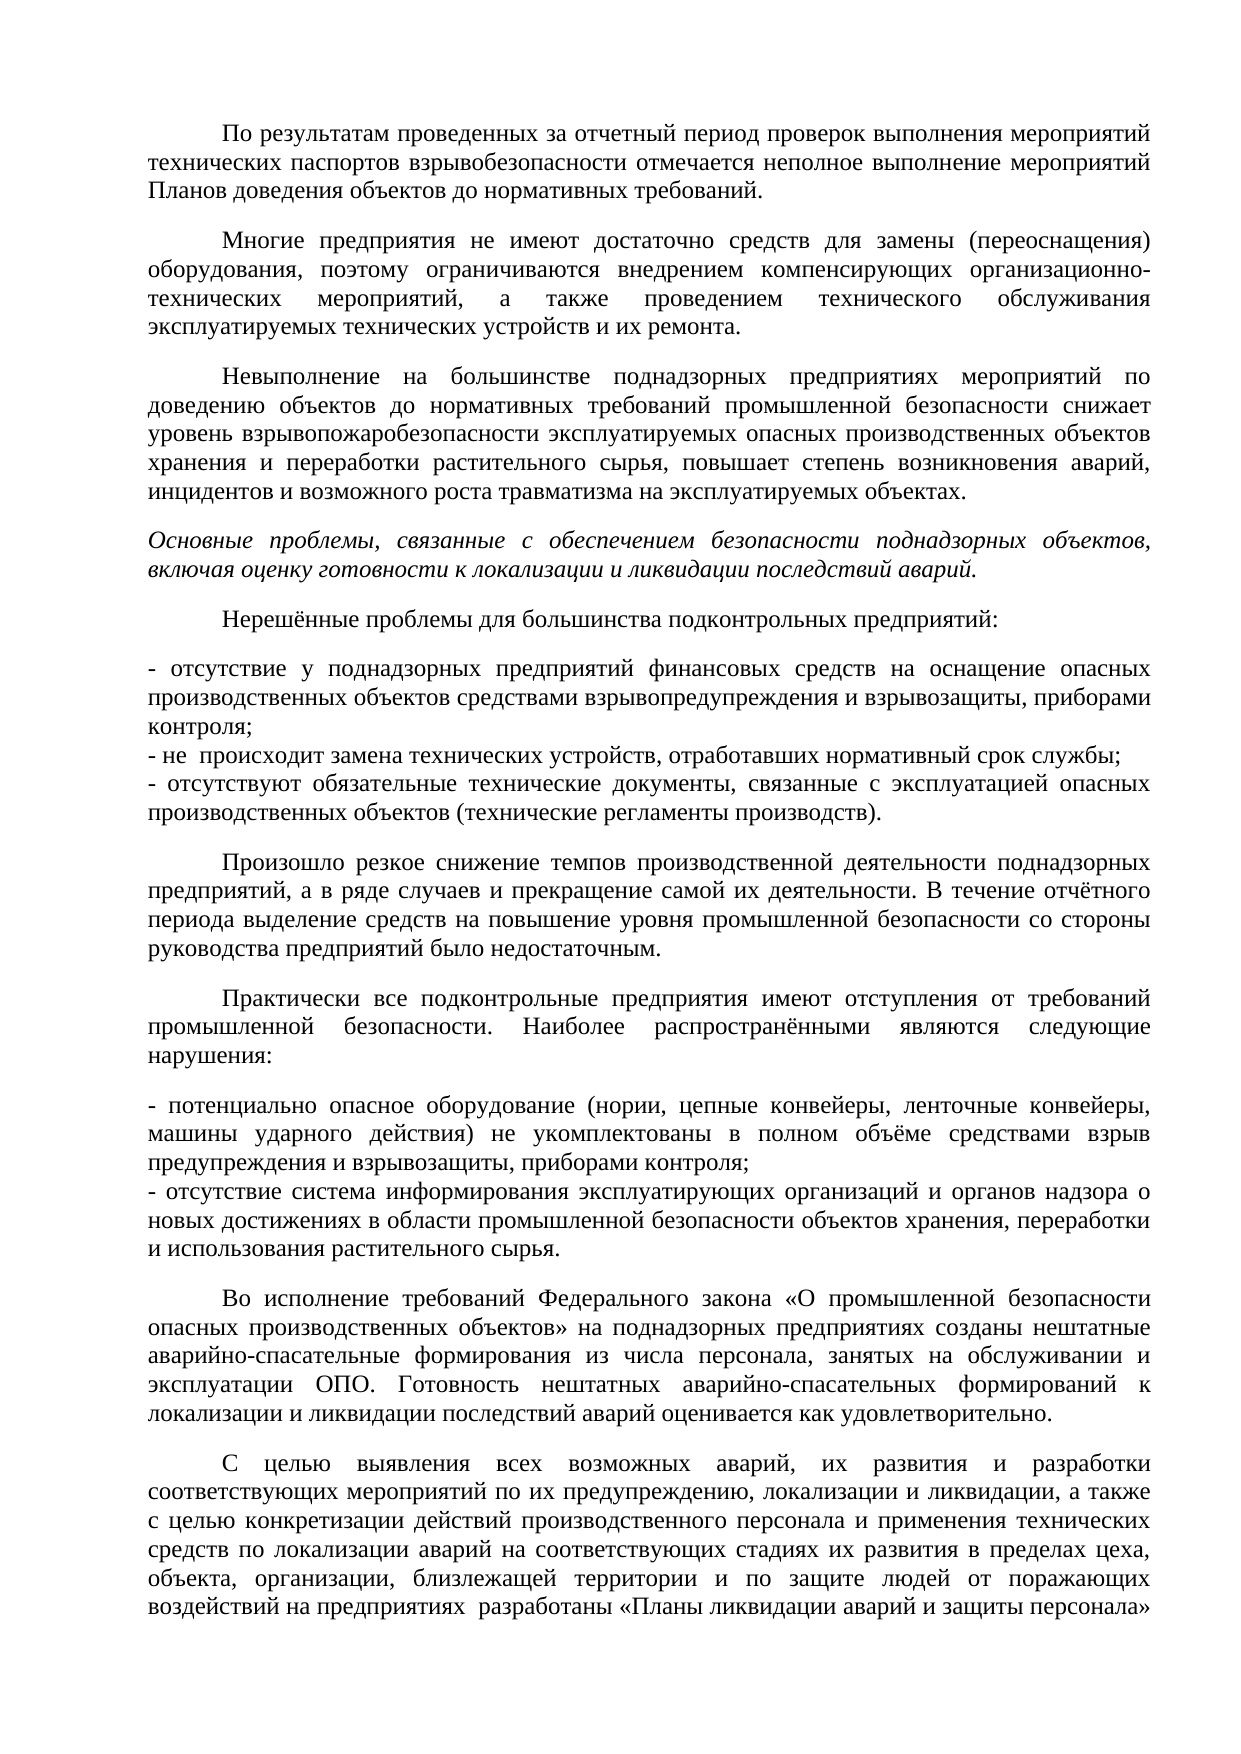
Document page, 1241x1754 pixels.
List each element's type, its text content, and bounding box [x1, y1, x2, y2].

text - не происходит замена технических устройств, отработавших нормативный срок службы; [148, 740, 1152, 768]
text - отсутствуют обязательные технические документы, связанные с эксплуатацией опасных производственных объектов (технические регламенты производств). [148, 768, 1152, 826]
text Основные проблемы, связанные с обеспечением безопасности поднадзорных объектов, включая оценку готовности к локализации и ликвидации последствий аварий. [148, 526, 1152, 583]
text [148, 1448, 1152, 1620]
text - потенциально опасное оборудование (нории, цепные конвейеры, ленточные конвейеры, машины ударного действия) не укомплектованы в полном объёме средствами взрыв предупреждения и взрывозащиты, приборами контроля; [148, 1090, 1152, 1176]
text Практически все подконтрольные предприятия имеют отступления от требований промышленной безопасности. Наиболее распространёнными являются следующие нарушения: [148, 983, 1152, 1069]
text Во исполнение требований Федерального закона «О промышленной безопасности опасных производственных объектов» на поднадзорных предприятиях созданы нештатные аварийно-спасательные формирования из числа персонала, занятых на обслуживании и эксплуатации ОПО. Готовность нештатных аварийно-спасательных формирований к локализации и ликвидации последствий аварий оценивается как удовлетворительно. [148, 1283, 1152, 1427]
text - отсутствие у поднадзорных предприятий финансовых средств на оснащение опасных производственных объектов средствами взрывопредупреждения и взрывозащиты, приборами контроля; [148, 653, 1152, 740]
text Невыполнение на большинстве поднадзорных предприятиях мероприятий по доведению объектов до нормативных требований промышленной безопасности снижает уровень взрывопожаробезопасности эксплуатируемых опасных производственных объектов хранения и переработки растительного сырья, повышает степень возникновения аварий, инцидентов и возможного роста травматизма на эксплуатируемых объектах. [148, 361, 1152, 505]
text Нерешённые проблемы для большинства подконтрольных предприятий: [148, 604, 1152, 633]
text Произошло резкое снижение темпов производственной деятельности поднадзорных предприятий, а в ряде случаев и прекращение самой их деятельности. В течение отчётного периода выделение средств на повышение уровня промышленной безопасности со стороны руководства предприятий было недостаточным. [148, 847, 1152, 962]
text По результатам проведенных за отчетный период проверок выполнения мероприятий технических паспортов взрывобезопасности отмечается неполное выполнение мероприятий Планов доведения объектов до нормативных требований. [148, 118, 1152, 204]
text Многие предприятия не имеют достаточно средств для замены (переоснащения) оборудования, поэтому ограничиваются внедрением компенсирующих организационно-технических мероприятий, а также проведением технического обслуживания эксплуатируемых технических устройств и их ремонта. [148, 225, 1152, 340]
text - отсутствие система информирования эксплуатирующих организаций и органов надзора о новых достижениях в области промышленной безопасности объектов хранения, переработки и использования растительного сырья. [148, 1176, 1152, 1262]
